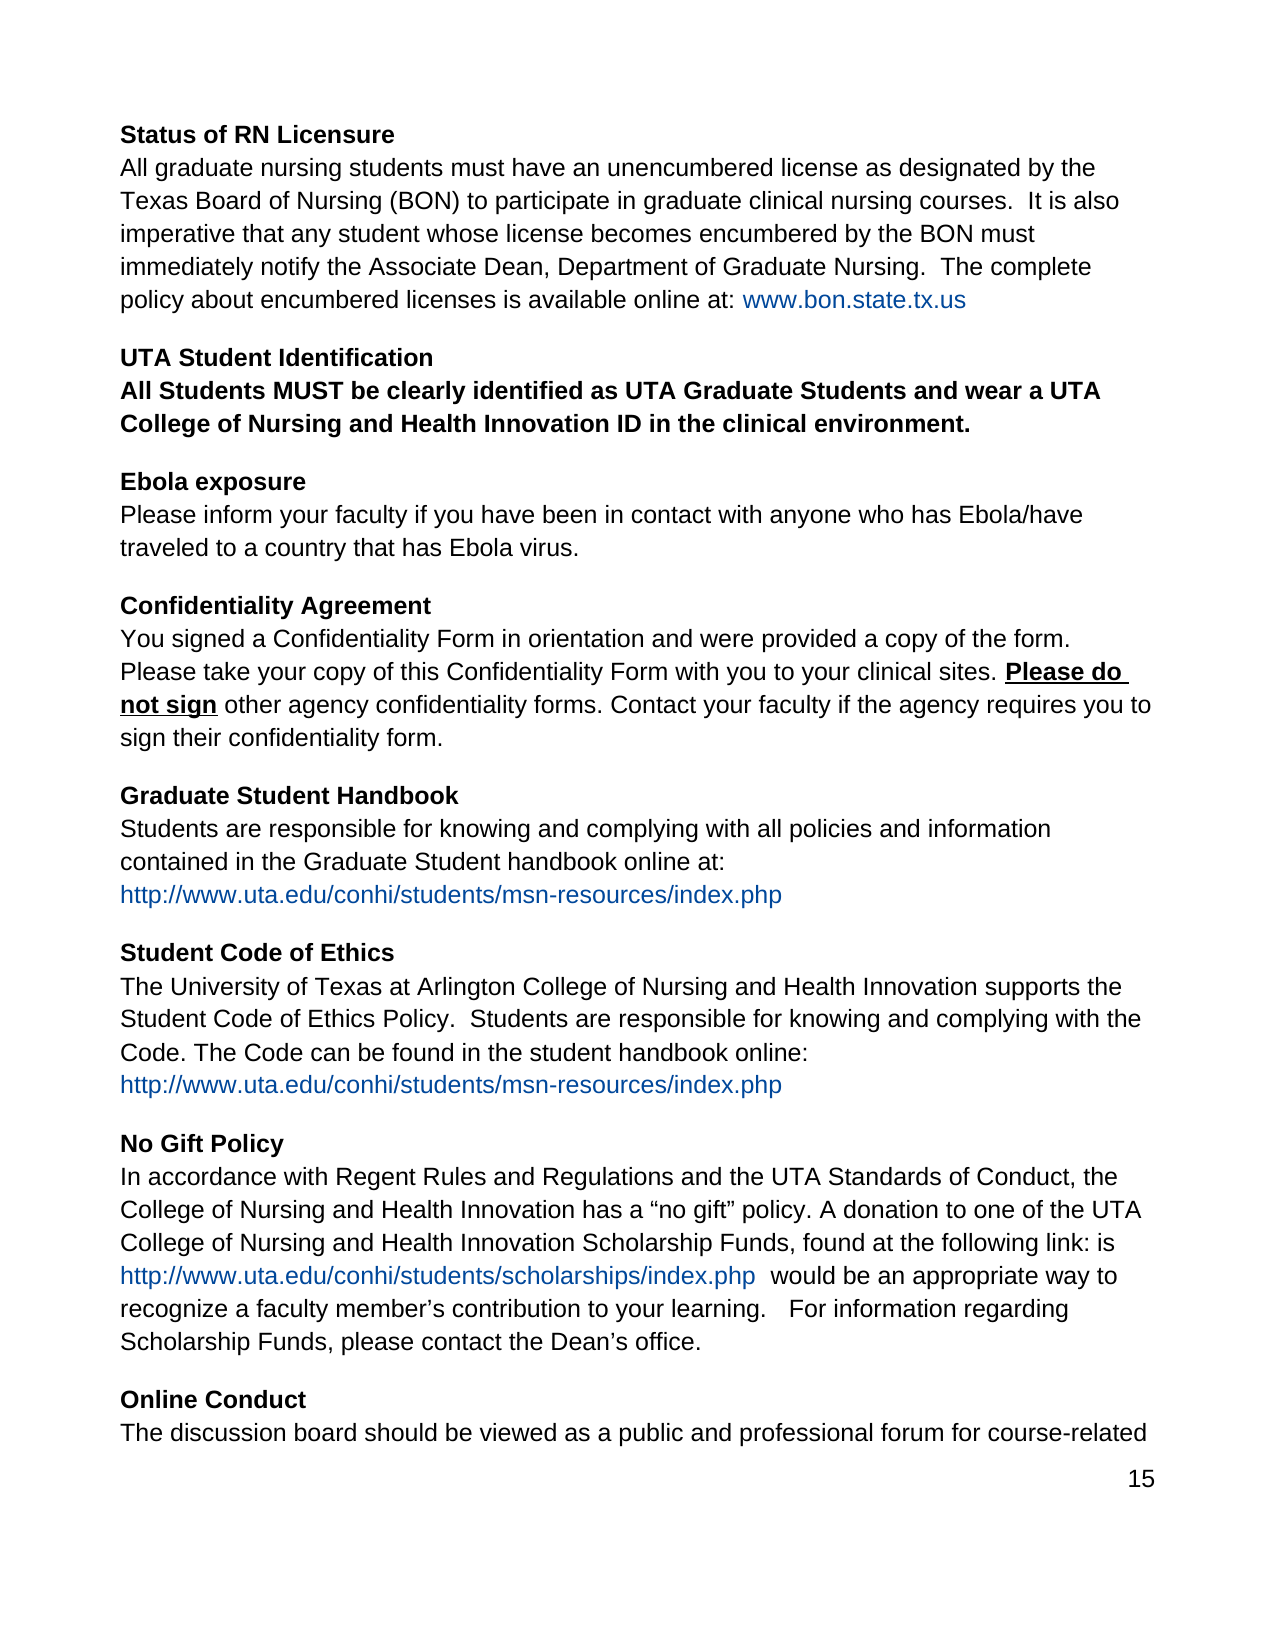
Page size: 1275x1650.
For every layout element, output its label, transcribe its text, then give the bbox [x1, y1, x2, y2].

subtitle No Gift Policy [120, 1128, 1155, 1157]
text Students are responsible for knowing and complying with all policies and information contained in the Graduate Student handbook online at: http://www.uta.edu/conhi/students/msn-resources/index.php [120, 814, 1155, 909]
subtitle Graduate Student Handbook [120, 781, 1155, 810]
subtitle Online Conduct [120, 1385, 1155, 1413]
subtitle Status of RN Licensure [120, 120, 1155, 149]
subtitle Ebola exposure [120, 467, 1155, 496]
text The University of Texas at Arlington College of Nursing and Health Innovation supports the Student Code of Ethics Policy. Students are responsible for knowing and complying with the Code. The Code can be found in the student handbook online: http://www.uta.edu/conhi/students/msn-resources/index.php [120, 971, 1155, 1099]
text All Students MUST be clearly identified as UTA Graduate Students and wear a UTA College of Nursing and Health Innovation ID in the clinical environment. [120, 376, 1155, 438]
text All graduate nursing students must have an unencumbered license as designated by the Texas Board of Nursing (BON) to participate in graduate clinical nursing courses. It is also imperative that any student whose license becomes encumbered by the BON must immediately notify the Associate Dean, Department of Graduate Nursing. The complete policy about encumbered licenses is available online at: www.bon.state.tx.us [120, 153, 1155, 314]
subtitle Student Code of Ethics [120, 938, 1155, 967]
text In accordance with Regent Rules and Regulations and the UTA Standards of Conduct, the College of Nursing and Health Innovation has a “no gift” policy. A donation to one of the UTA College of Nursing and Health Innovation Scholarship Funds, found at the following link: is http://www.uta.edu/conhi/students/scholarships/index.php would be an appropriate way to recognize a faculty member’s contribution to your learning. For information regarding Scholarship Funds, please contact the Dean’s office. [120, 1162, 1155, 1355]
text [120, 1418, 1155, 1446]
subtitle UTA Student Identification [120, 343, 1155, 372]
subtitle Confidentiality Agreement [120, 591, 1155, 620]
text You signed a Confidentiality Form in orientation and were provided a copy of the form. Please take your copy of this Confidentiality Form with you to your clinical sites. Please do not sign other agency confidentiality forms. Contact your faculty if the agency requires you to sign their confidentiality form. [120, 624, 1155, 752]
text Please inform your faculty if you have been in contact with anyone who has Ebola/have traveled to a country that has Ebola virus. [120, 500, 1155, 562]
